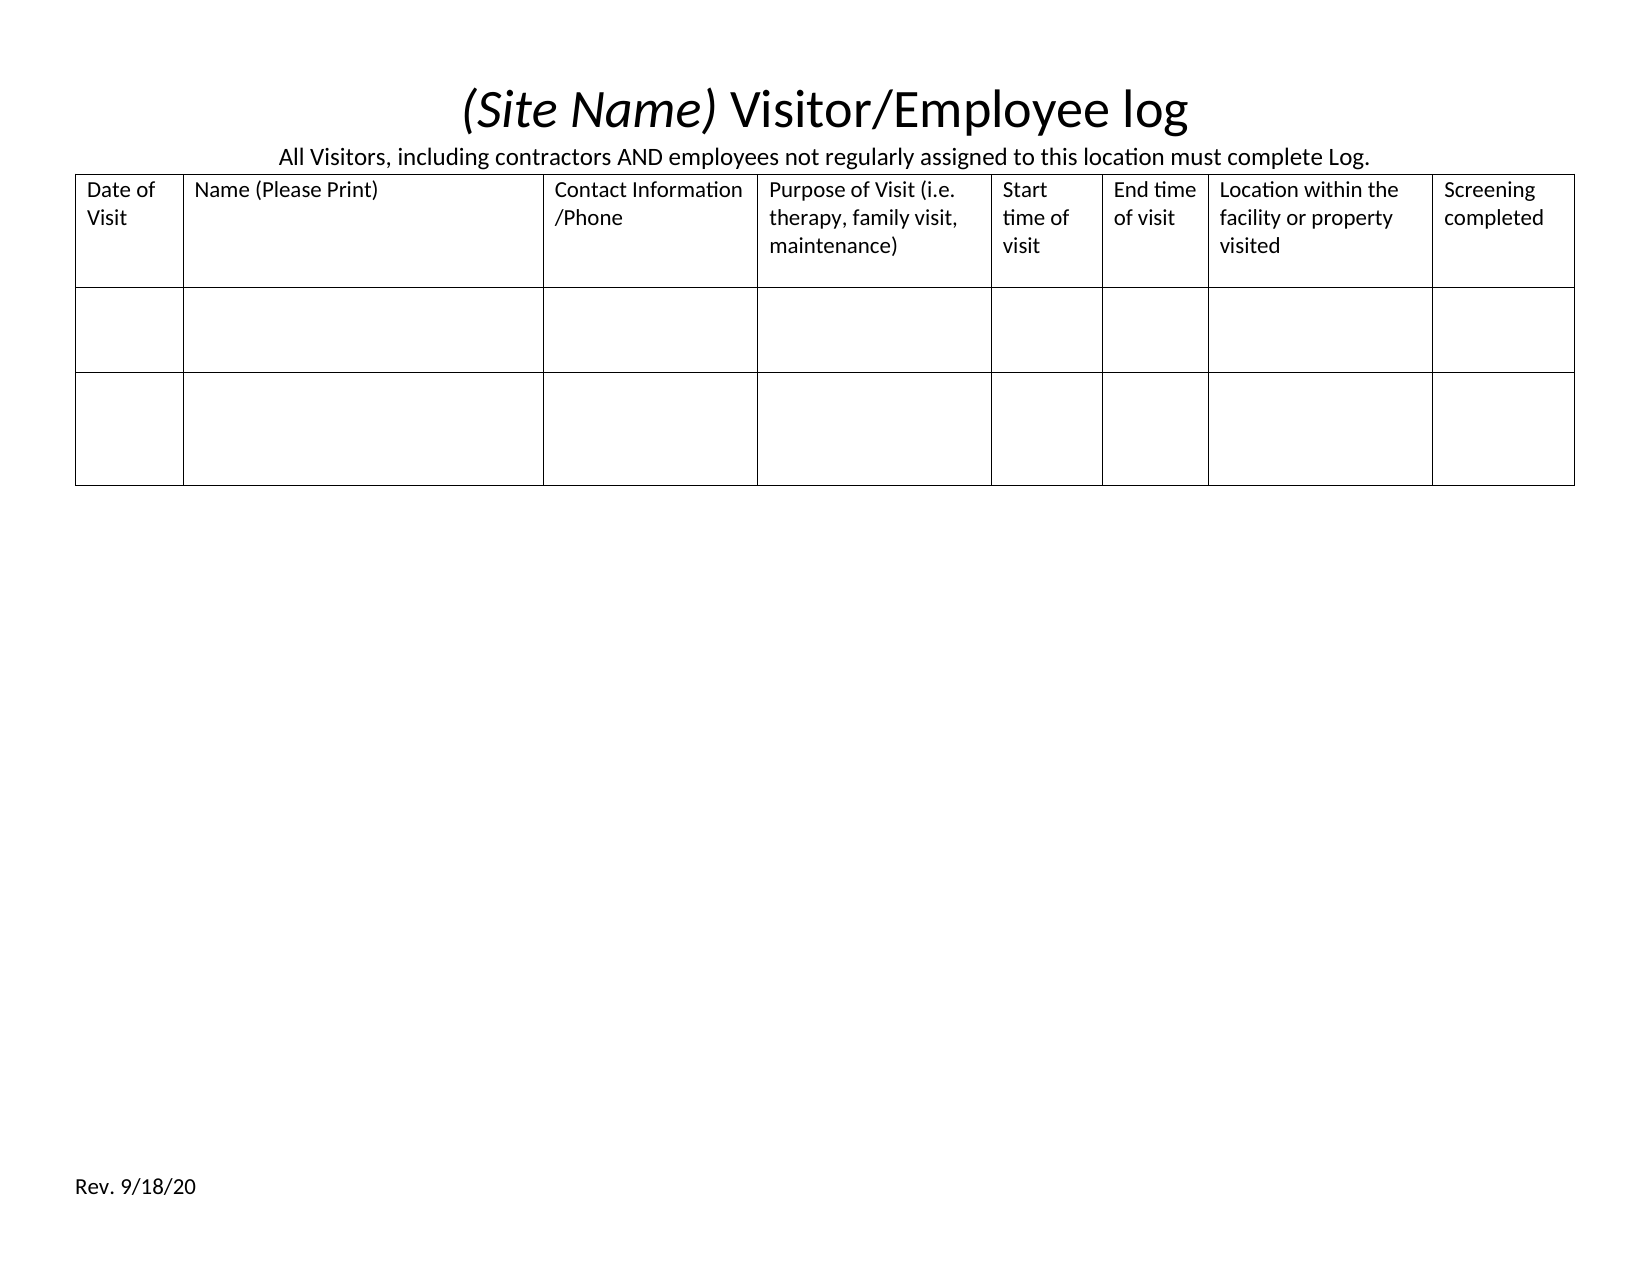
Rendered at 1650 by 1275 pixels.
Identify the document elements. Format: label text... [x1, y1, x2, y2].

table_cell [76, 288, 183, 372]
table_header Start time of visit [992, 175, 1102, 287]
table_cell [1209, 288, 1432, 372]
table_cell [1103, 288, 1208, 372]
table_cell [184, 373, 543, 485]
table_cell [76, 373, 183, 485]
table_cell [544, 288, 757, 372]
table_cell [544, 373, 757, 485]
table_header Date of Visit [76, 175, 183, 287]
table_cell [184, 288, 543, 372]
table_cell [1209, 373, 1432, 485]
table_header End time of visit [1103, 175, 1208, 287]
table_cell [992, 288, 1102, 372]
table_cell [992, 373, 1102, 485]
table_cell [758, 288, 991, 372]
table_header Contact Information /Phone [544, 175, 757, 287]
table_header Location within the facility or property visited [1209, 175, 1432, 287]
table_cell [758, 373, 991, 485]
table_header Name (Please Print) [184, 175, 543, 287]
table_header Purpose of Visit (i.e. therapy, family visit, maintenance) [758, 175, 991, 287]
table_header Screening completed [1433, 175, 1574, 287]
table_cell [1433, 373, 1574, 485]
table_cell [1103, 373, 1208, 485]
table_cell [1433, 288, 1574, 372]
